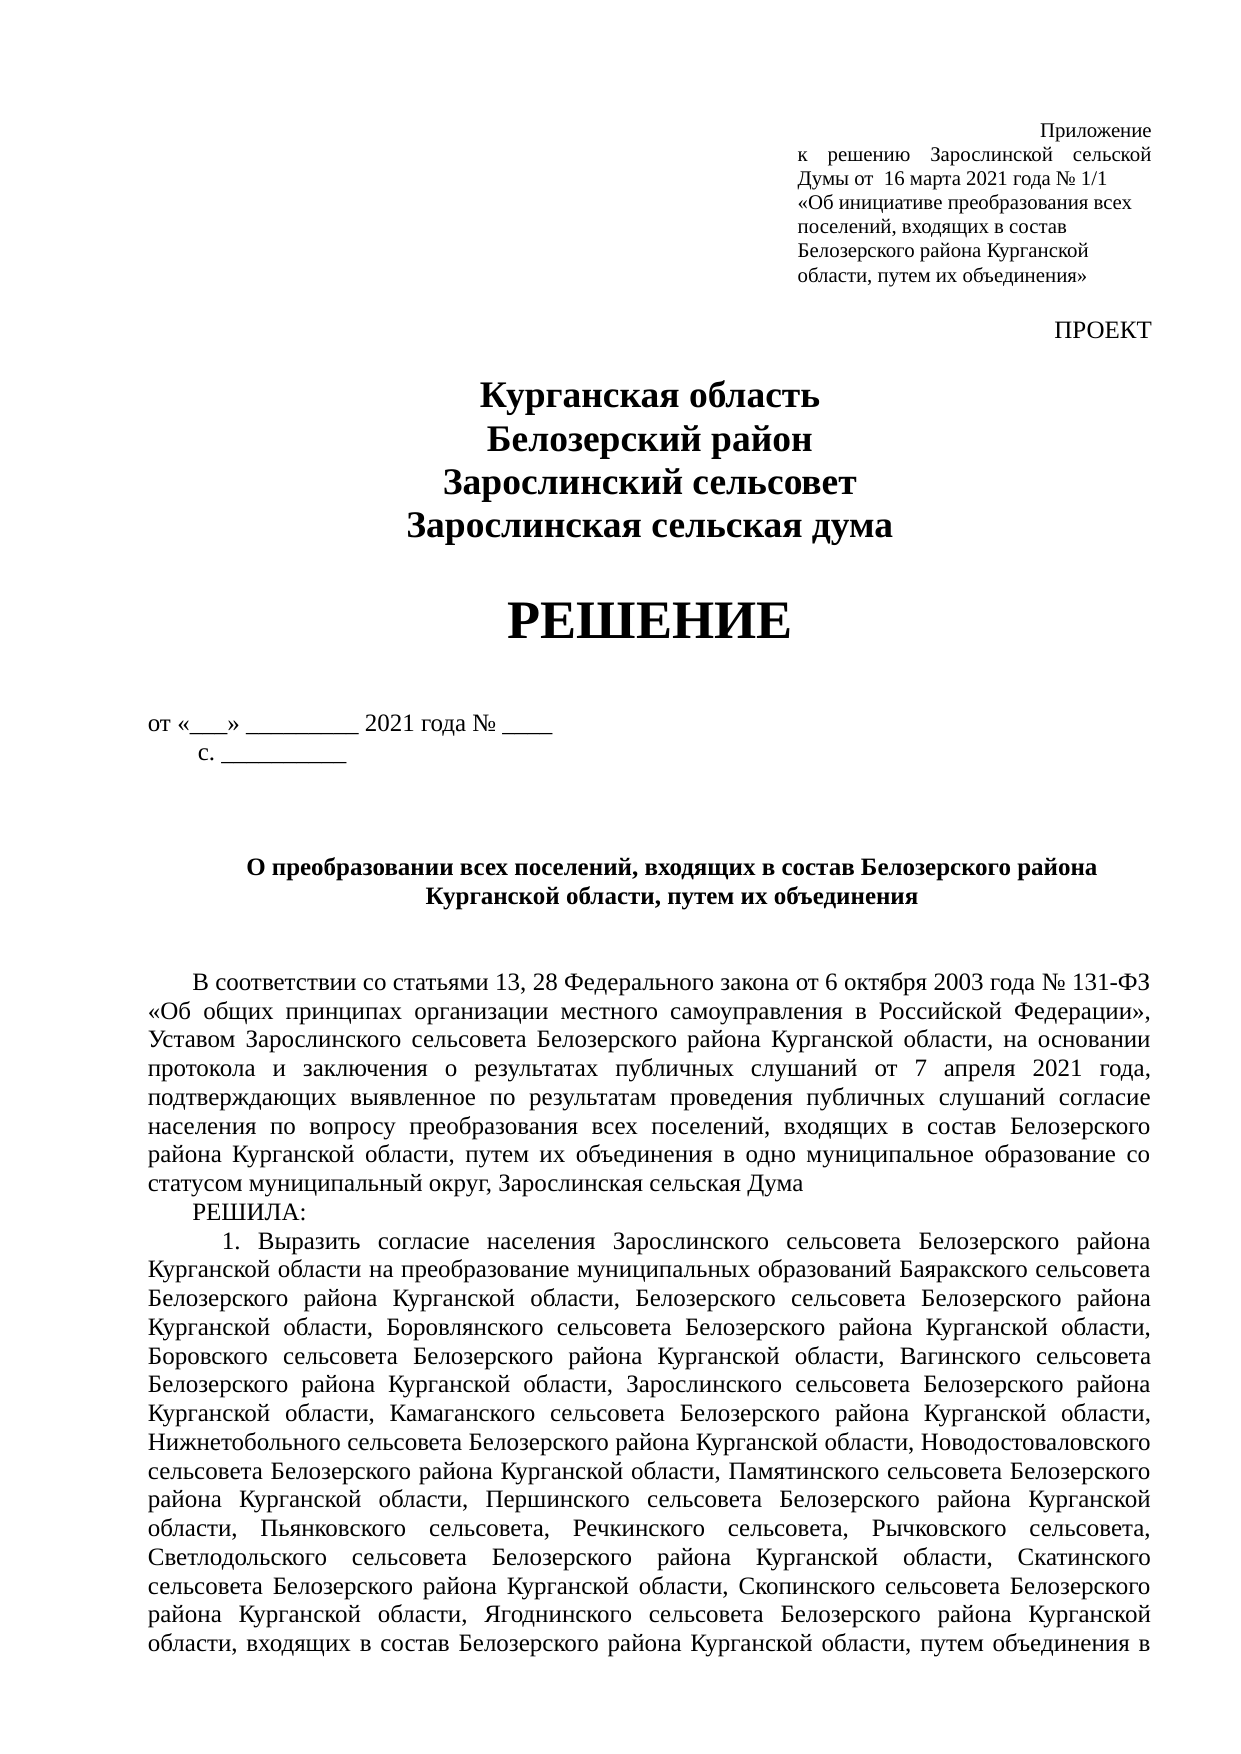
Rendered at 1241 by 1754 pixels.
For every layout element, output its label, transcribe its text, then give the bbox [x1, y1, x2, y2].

text Приложение [797, 118, 1152, 142]
text Белозерский район [148, 416, 1152, 459]
text Курганская область [148, 373, 1152, 416]
text ПРОЕКТ [797, 315, 1152, 344]
text В соответствии со статьями 13, 28 Федерального закона от 6 октября 2003 года № 131-ФЗ «Об общих принципах организации местного самоуправления в Российской Федерации», Уставом Зарослинского сельсовета Белозерского района Курганской области, на основании протокола и заключения о результатах публичных слушаний от 7 апреля 2021 года, подтверждающих выявленное по результатам проведения публичных слушаний согласие населения по вопросу преобразования всех поселений, входящих в состав Белозерского района Курганской области, путем их объединения в одно муниципальное образование со статусом муниципальный округ, Зарослинская сельская Дума [148, 967, 1152, 1197]
text от «___» _________ 2021 года № ____ [148, 708, 1152, 737]
text к решению Зарослинской сельской Думы от 16 марта 2021 года № 1/1 [797, 142, 1152, 190]
text с. __________ [148, 737, 1152, 766]
text Зарослинская сельская дума [148, 502, 1152, 545]
text Курганской области, путем их объединения [148, 881, 1152, 909]
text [148, 1226, 1152, 1657]
text О преобразовании всех поселений, входящих в состав Белозерского района [148, 852, 1152, 881]
text РЕШИЛА: [148, 1197, 1152, 1226]
text «Об инициативе преобразования всех поселений, входящих в состав Белозерского района Курганской области, путем их объединения» [797, 190, 1152, 287]
text РЕШЕНИЕ [148, 588, 1152, 651]
text Зарослинский сельсовет [148, 459, 1152, 502]
